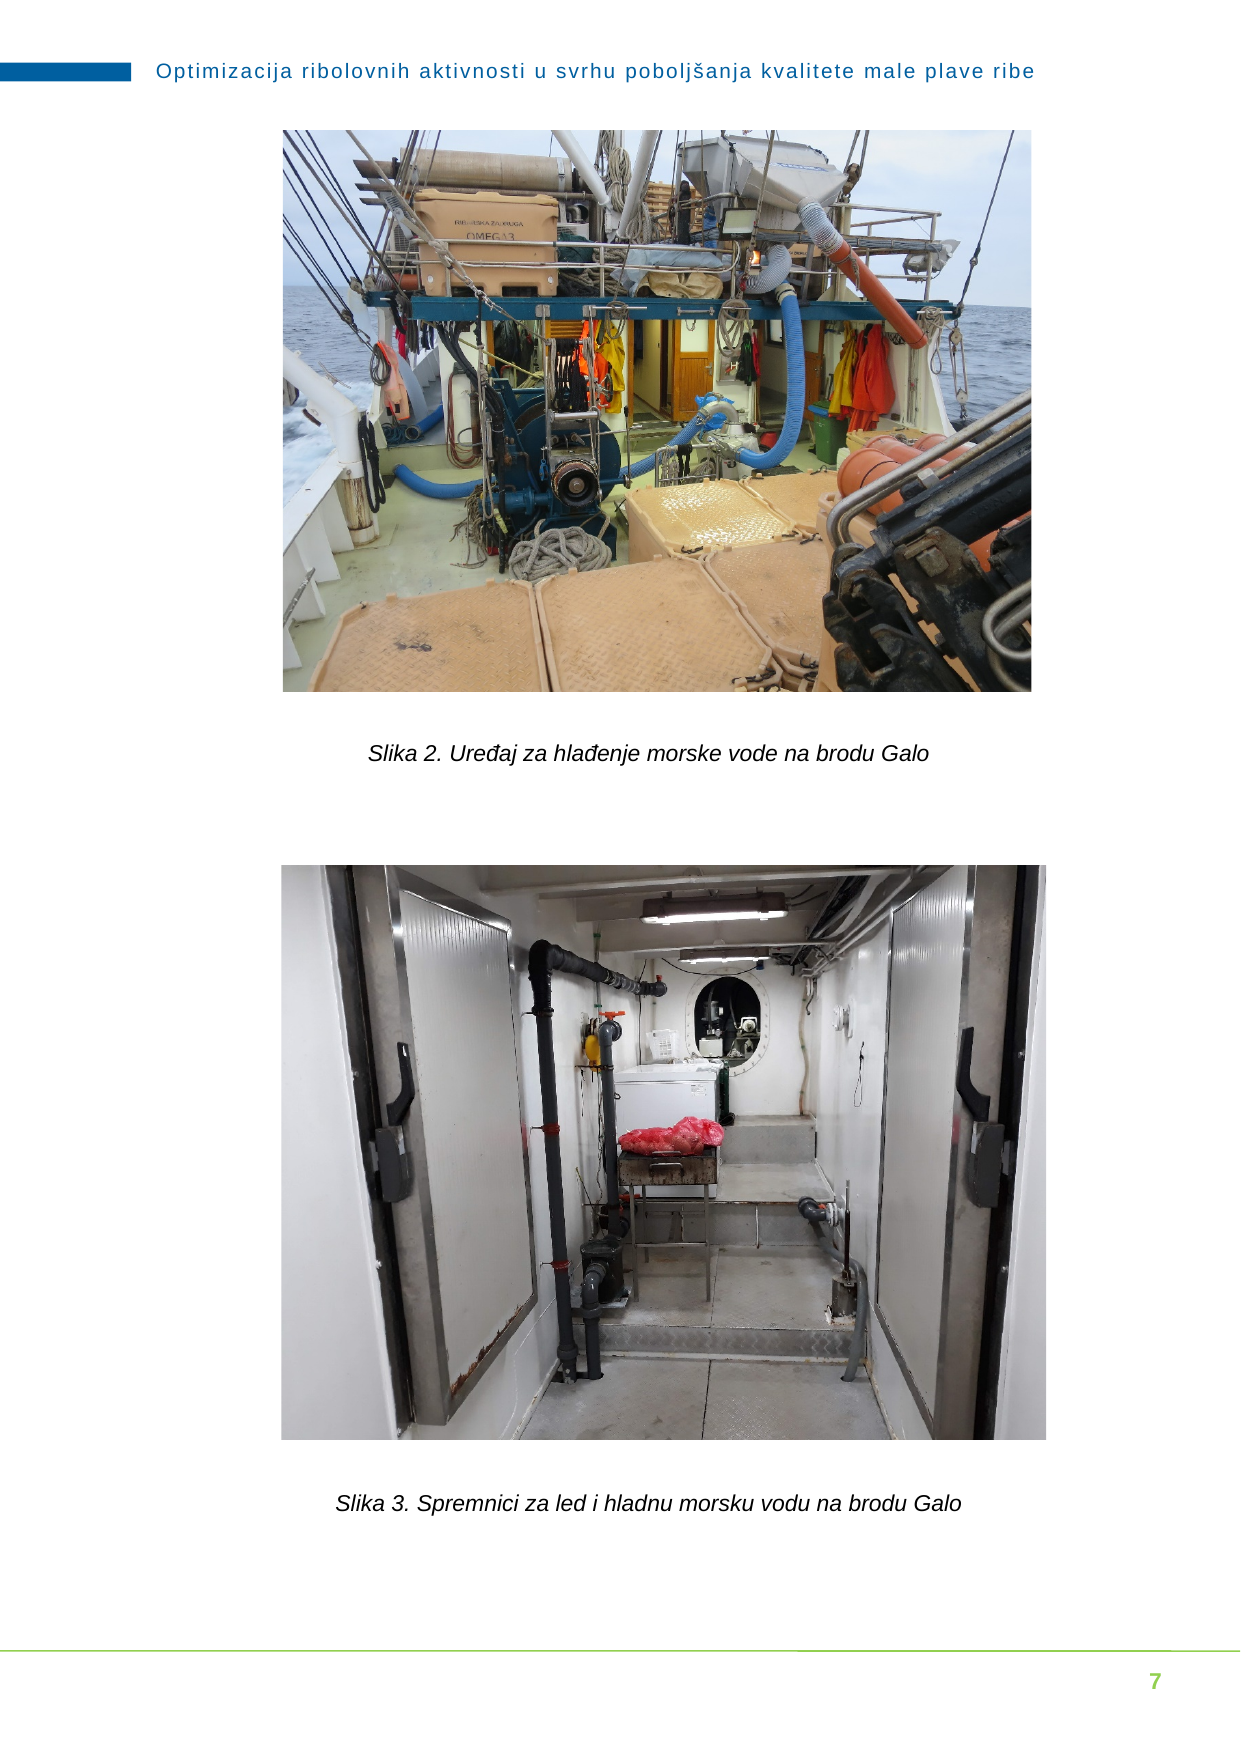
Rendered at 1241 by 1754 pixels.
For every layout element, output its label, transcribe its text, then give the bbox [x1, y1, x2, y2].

text Slika 3. Spremnici za led i hladnu morsku vodu na brodu Galo [148, 1490, 1152, 1516]
text Slika 2. Uređaj za hlađenje morske vode na brodu Galo [148, 740, 1152, 766]
picture [282, 130, 1032, 692]
picture [281, 865, 1047, 1440]
